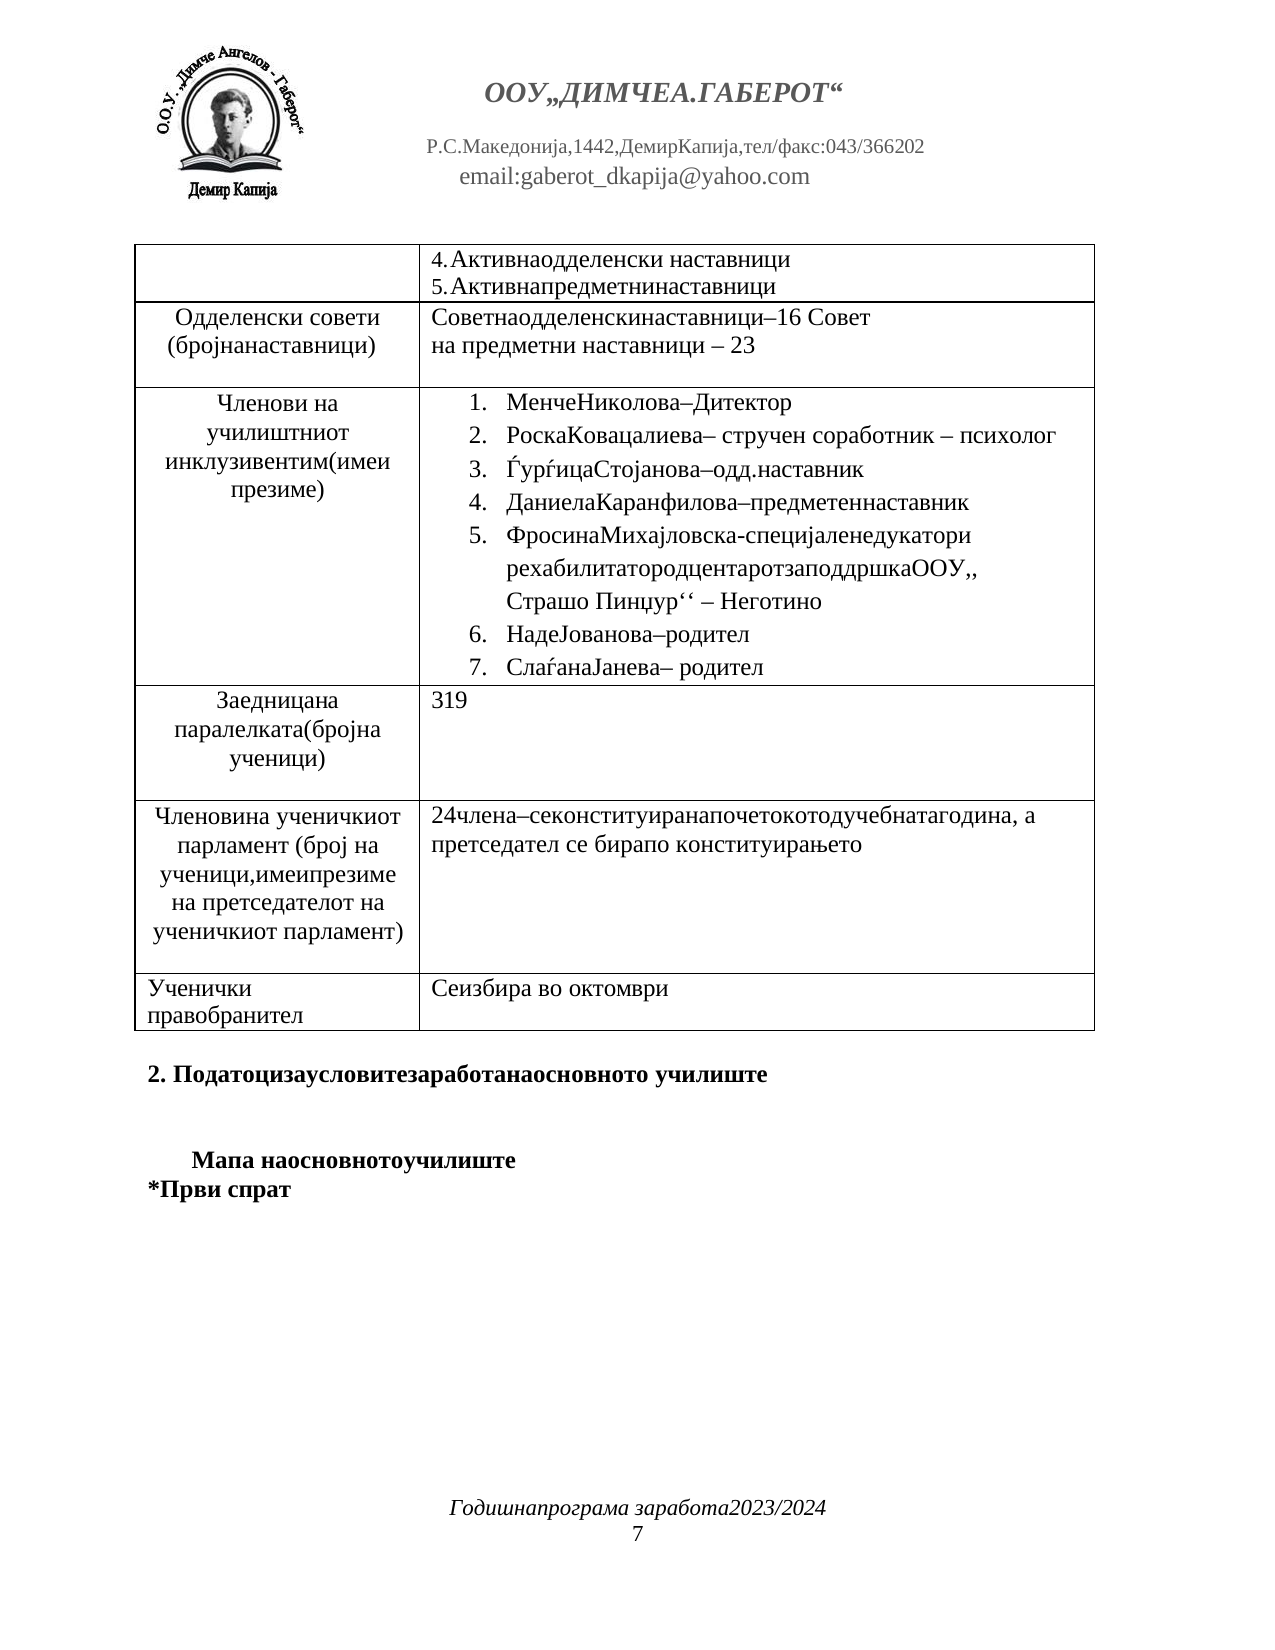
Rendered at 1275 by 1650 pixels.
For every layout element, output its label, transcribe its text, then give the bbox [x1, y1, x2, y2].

table_cell Одделенски совети (бројнанаставници) [136, 303, 419, 387]
picture [155, 45, 305, 203]
table_cell Заедницана паралелката(бројна ученици) [136, 686, 419, 800]
table_cell Ученички правобранител [136, 974, 419, 1030]
table_header Активнаодделенски наставници Активнапредметнинаставници [420, 245, 1094, 301]
table_cell 319 [420, 686, 1094, 800]
table_cell Членовина ученичкиот парламент (број на ученици,имеипрезиме на претседателот на ученичкиот парламент) [136, 801, 419, 973]
table_cell МенчеНиколова–Дитектор РоскаКовацалиева– стручен соработник – психолог ЃурѓицаСтојанова–одд.наставник ДаниелаКаранфилова–предметеннаставник ФросинаМихајловска-специјаленедукатори рехабилитатородцентаротзаподдршкаООУ,, Страшо Пинџур‘‘ – Неготино НадеЈованова–родител СлаѓанаЈанева– родител [420, 388, 1094, 685]
table_cell 24члена–секонституиранапочетокотодучебнатагодина, а претседател се бирапо конституирањето [420, 801, 1094, 973]
text *Први спрат [147, 1175, 1231, 1203]
table_cell Советнаодделенскинаставници–16 Совет на предметни наставници – 23 [420, 303, 1094, 387]
list Мапа наосновнотоучилиште [147, 1146, 1231, 1175]
table_cell Членови на училиштниот инклузивентим(имеи презиме) [136, 388, 419, 685]
table_header [136, 245, 419, 301]
list Податоцизаусловитезаработанаосновното училиште [147, 1059, 1231, 1088]
table_cell Сеизбира во октомври [420, 974, 1094, 1030]
